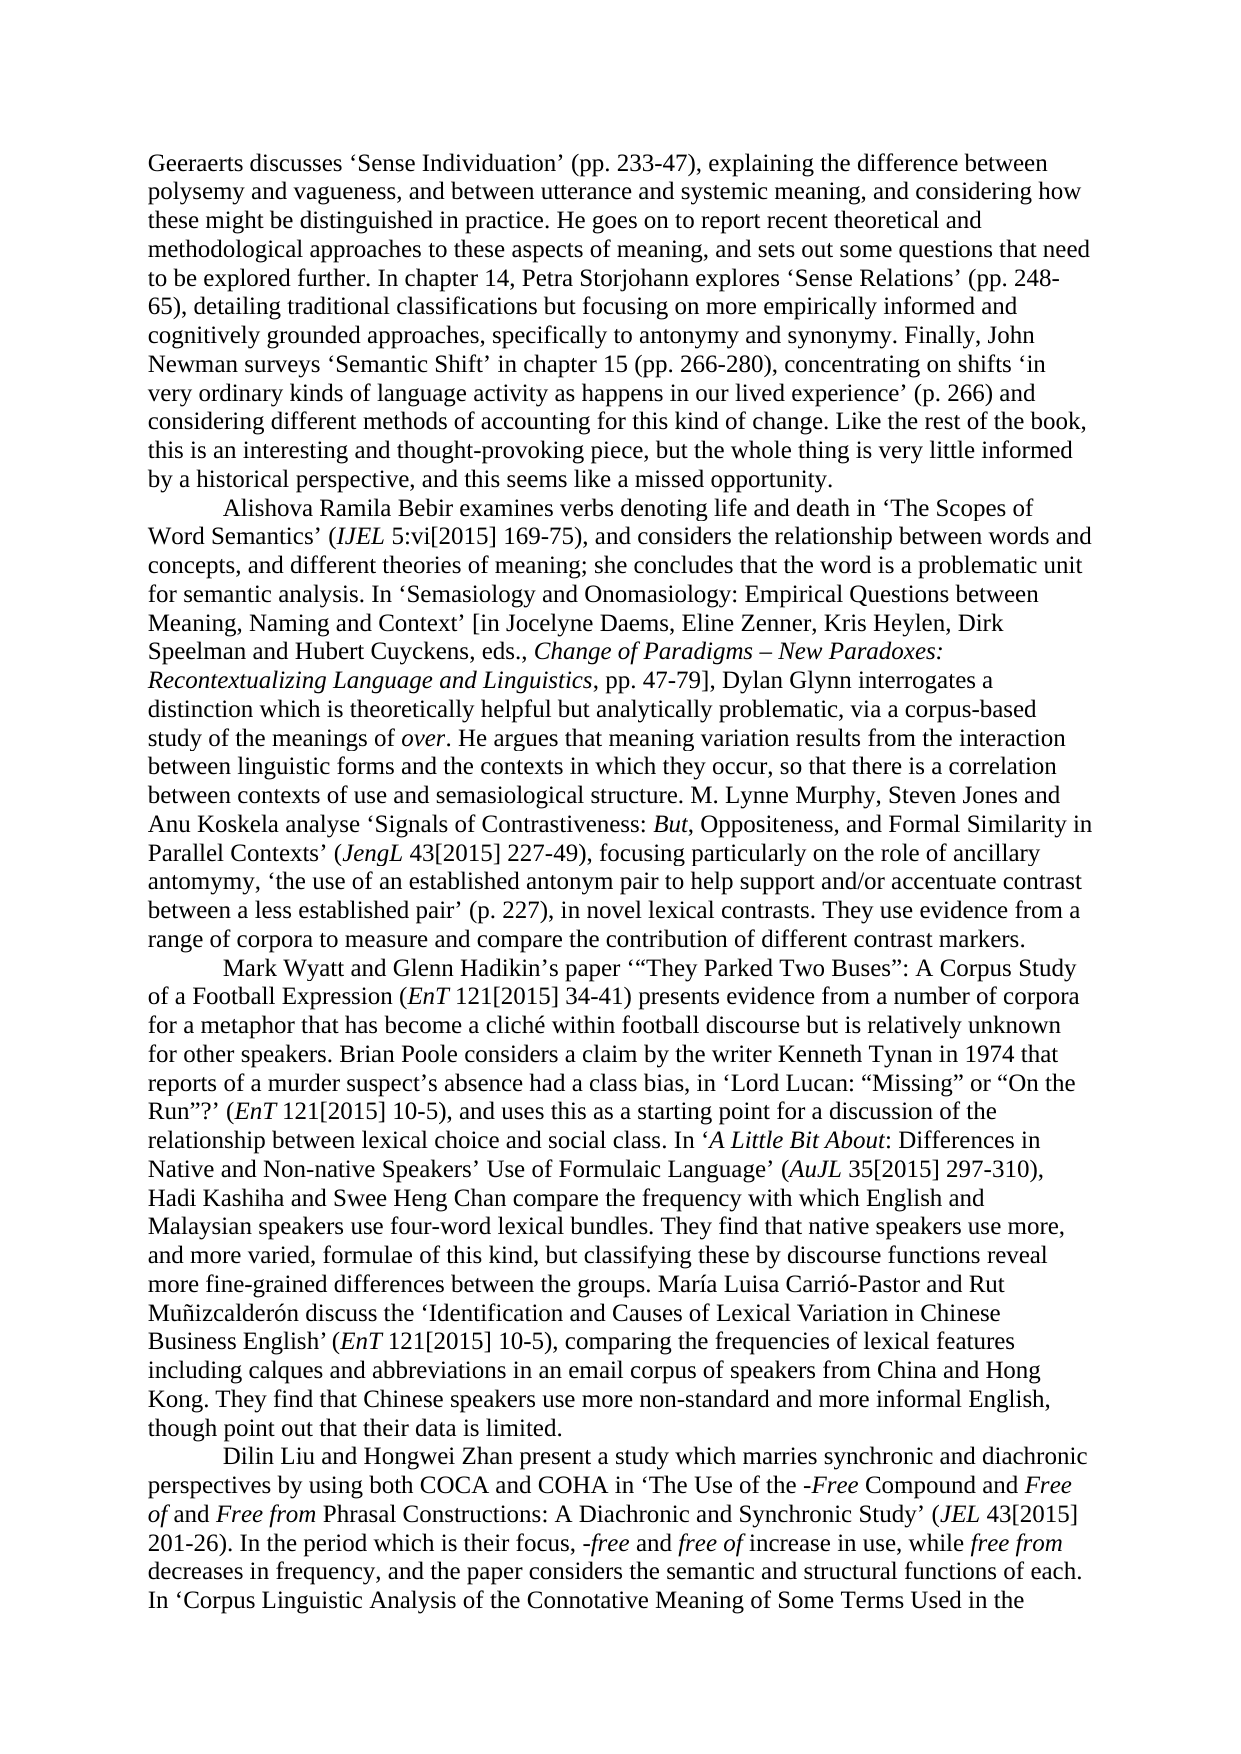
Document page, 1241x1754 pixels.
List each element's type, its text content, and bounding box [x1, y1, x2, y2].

text Alishova Ramila Bebir examines verbs denoting life and death in ‘The Scopes of Word Semantics’ (IJEL 5:vi[2015] 169-75), and considers the relationship between words and concepts, and different theories of meaning; she concludes that the word is a problematic unit for semantic analysis. In ‘Semasiology and Onomasiology: Empirical Questions between Meaning, Naming and Context’ [in Jocelyne Daems, Eline Zenner, Kris Heylen, Dirk Speelman and Hubert Cuyckens, eds., Change of Paradigms – New Paradoxes: Recontextualizing Language and Linguistics, pp. 47-79], Dylan Glynn interrogates a distinction which is theoretically helpful but analytically problematic, via a corpus-based study of the meanings of over. He argues that meaning variation results from the interaction between linguistic forms and the contexts in which they occur, so that there is a correlation between contexts of use and semasiological structure. M. Lynne Murphy, Steven Jones and Anu Koskela analyse ‘Signals of Contrastiveness: But, Oppositeness, and Formal Similarity in Parallel Contexts’ (JengL 43[2015] 227-49), focusing particularly on the role of ancillary antomymy, ‘the use of an established antonym pair to help support and/or accentuate contrast between a less established pair’ (p. 227), in novel lexical contrasts. They use evidence from a range of corpora to measure and compare the contribution of different contrast markers. [148, 493, 1093, 953]
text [148, 148, 1093, 493]
text Mark Wyatt and Glenn Hadikin’s paper ‘“They Parked Two Buses”: A Corpus Study of a Football Expression (EnT 121[2015] 34-41) presents evidence from a number of corpora for a metaphor that has become a cliché within football discourse but is relatively unknown for other speakers. Brian Poole considers a claim by the writer Kenneth Tynan in 1974 that reports of a murder suspect’s absence had a class bias, in ‘Lord Lucan: “Missing” or “On the Run”?’ (EnT 121[2015] 10-5), and uses this as a starting point for a discussion of the relationship between lexical choice and social class. In ‘A Little Bit About: Differences in Native and Non-native Speakers’ Use of Formulaic Language’ (AuJL 35[2015] 297-310), Hadi Kashiha and Swee Heng Chan compare the frequency with which English and Malaysian speakers use four-word lexical bundles. They find that native speakers use more, and more varied, formulae of this kind, but classifying these by discourse functions reveal more fine-grained differences between the groups. María Luisa Carrió-Pastor and Rut Muñizcalderón discuss the ‘Identification and Causes of Lexical Variation in Chinese Business English’ (EnT 121[2015] 10-5), comparing the frequencies of lexical features including calques and abbreviations in an email corpus of speakers from China and Hong Kong. They find that Chinese speakers use more non-standard and more informal English, though point out that their data is limited. [148, 953, 1093, 1441]
